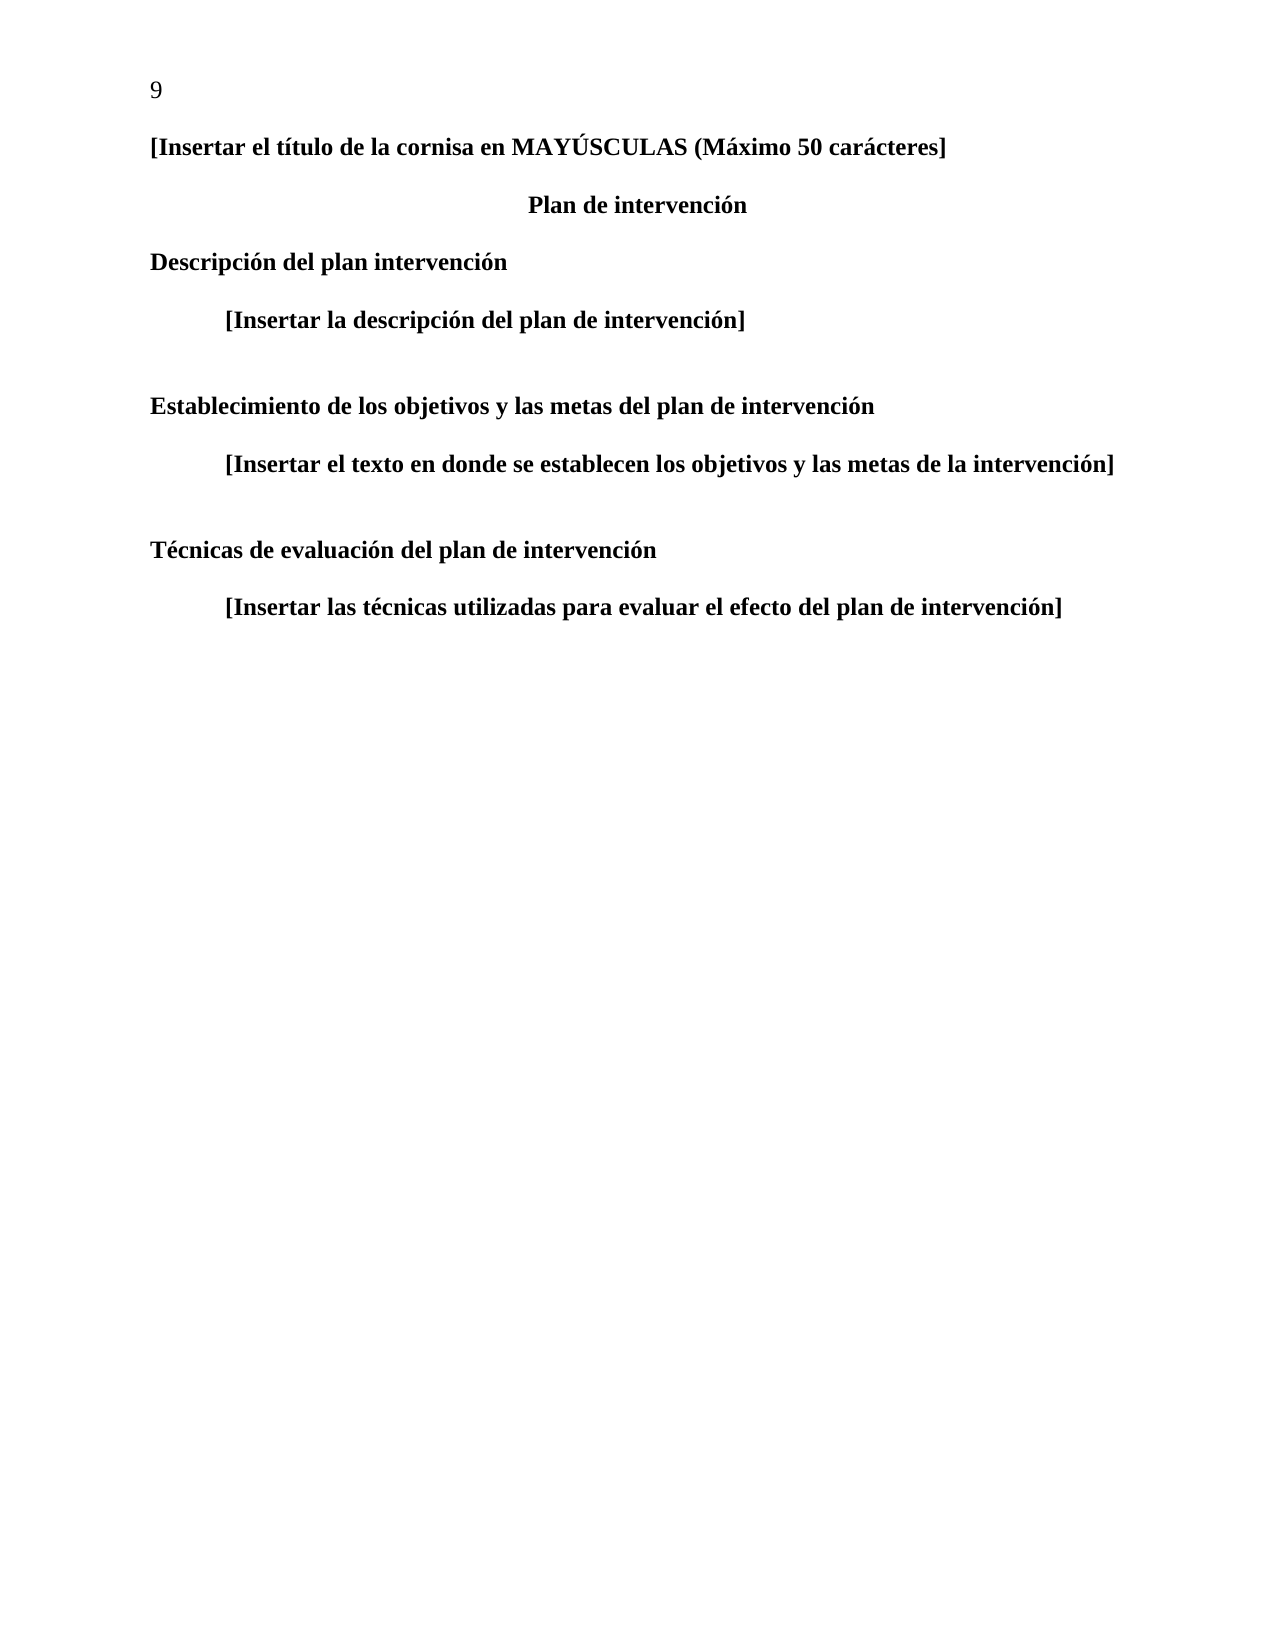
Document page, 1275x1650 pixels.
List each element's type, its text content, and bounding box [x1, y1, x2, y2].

text [Insertar el título de la Contribución (Entre 12 y 15 palabras)] [150, 592, 1125, 621]
text Descripción del plan intervención [150, 247, 1125, 276]
text [Insertar el título de la Contribución (Entre 12 y 15 palabras)] [150, 305, 1125, 334]
text [Insertar el título de la Contribución (Entre 12 y 15 palabras)] [150, 449, 1125, 477]
text Plan de intervención [150, 190, 1125, 219]
text Establecimiento de los objetivos y las metas del plan de intervención [150, 391, 1125, 420]
text Técnicas de evaluación del plan de intervención [150, 535, 1125, 564]
